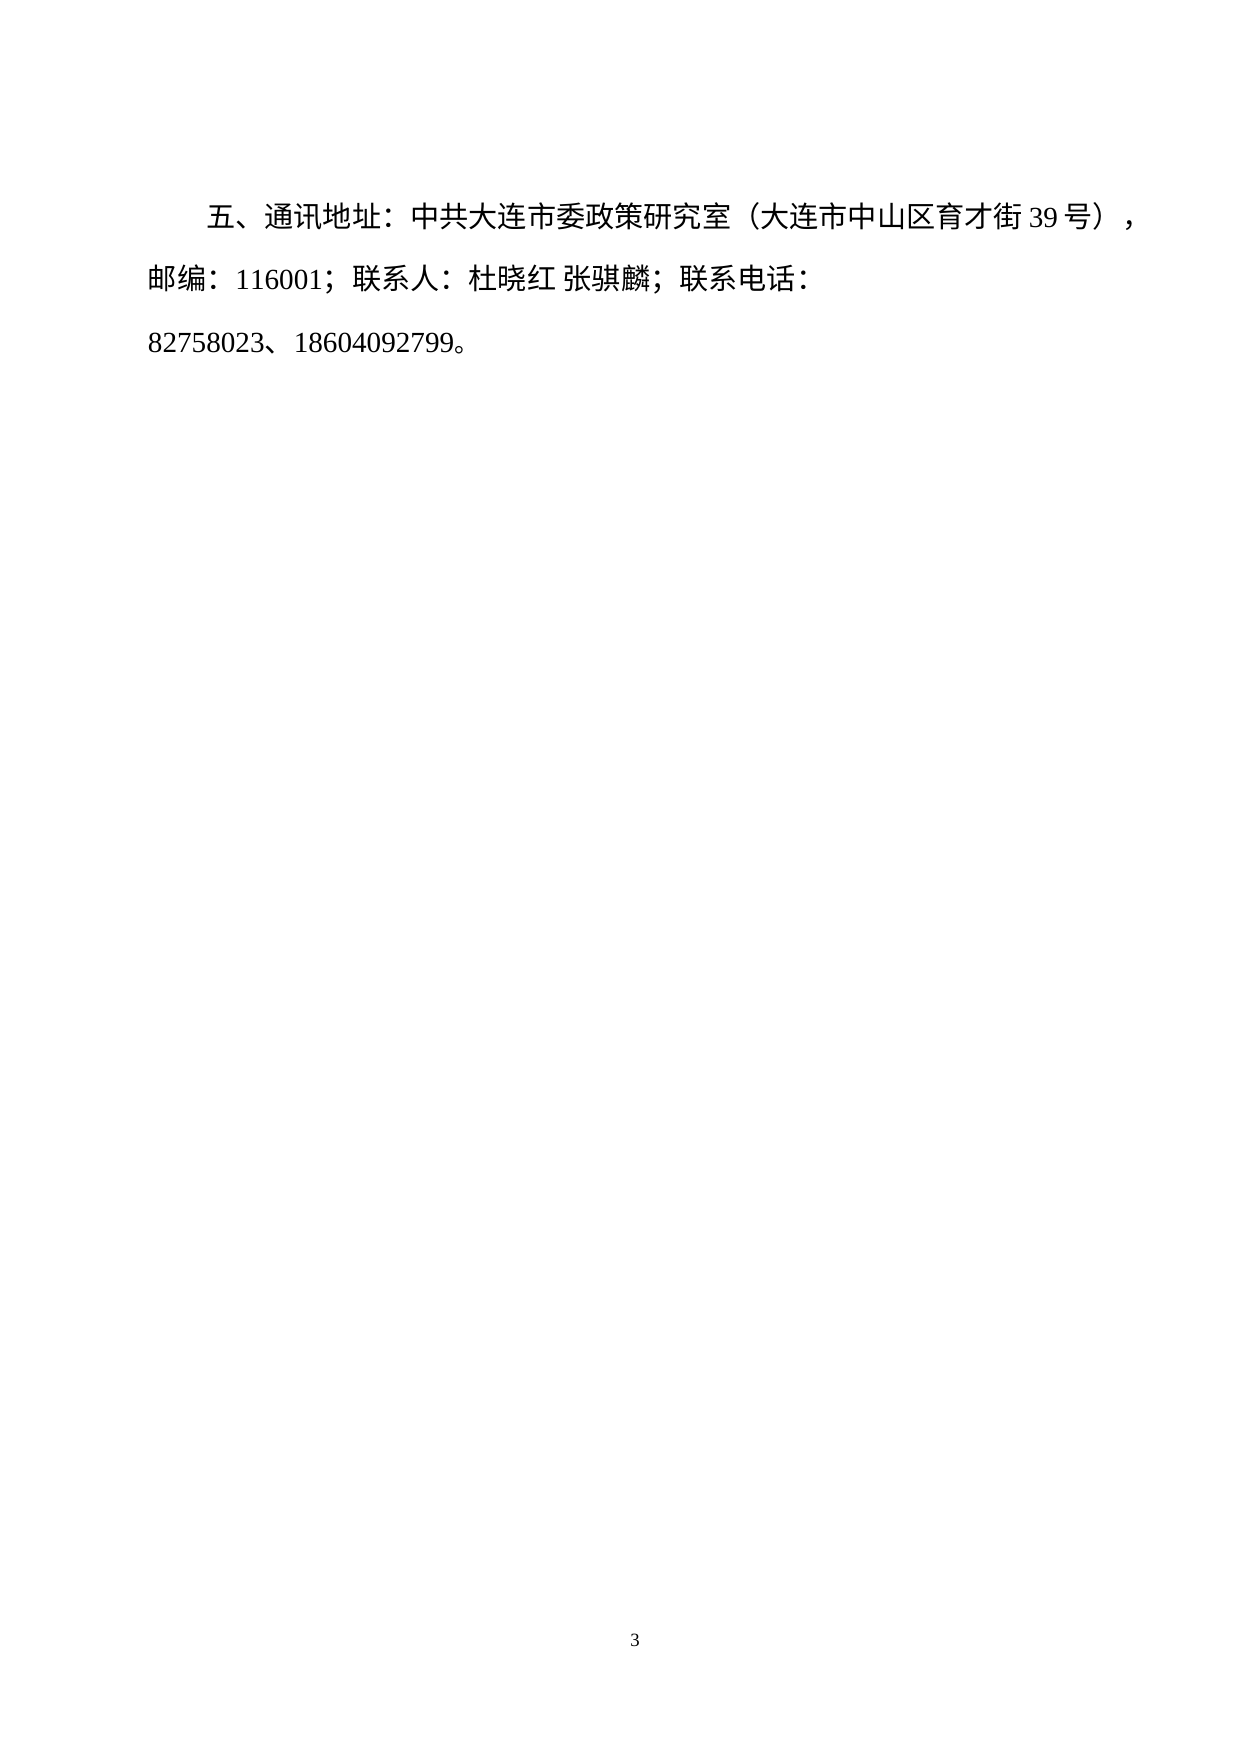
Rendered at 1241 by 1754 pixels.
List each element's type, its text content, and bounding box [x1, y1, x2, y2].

text 五、通讯地址：中共大连市委政策研究室（大连市中山区育才街39号），邮编：116001；联系人：杜晓红 张骐麟；联系电话：82758023、18604092799。 [148, 177, 1122, 365]
